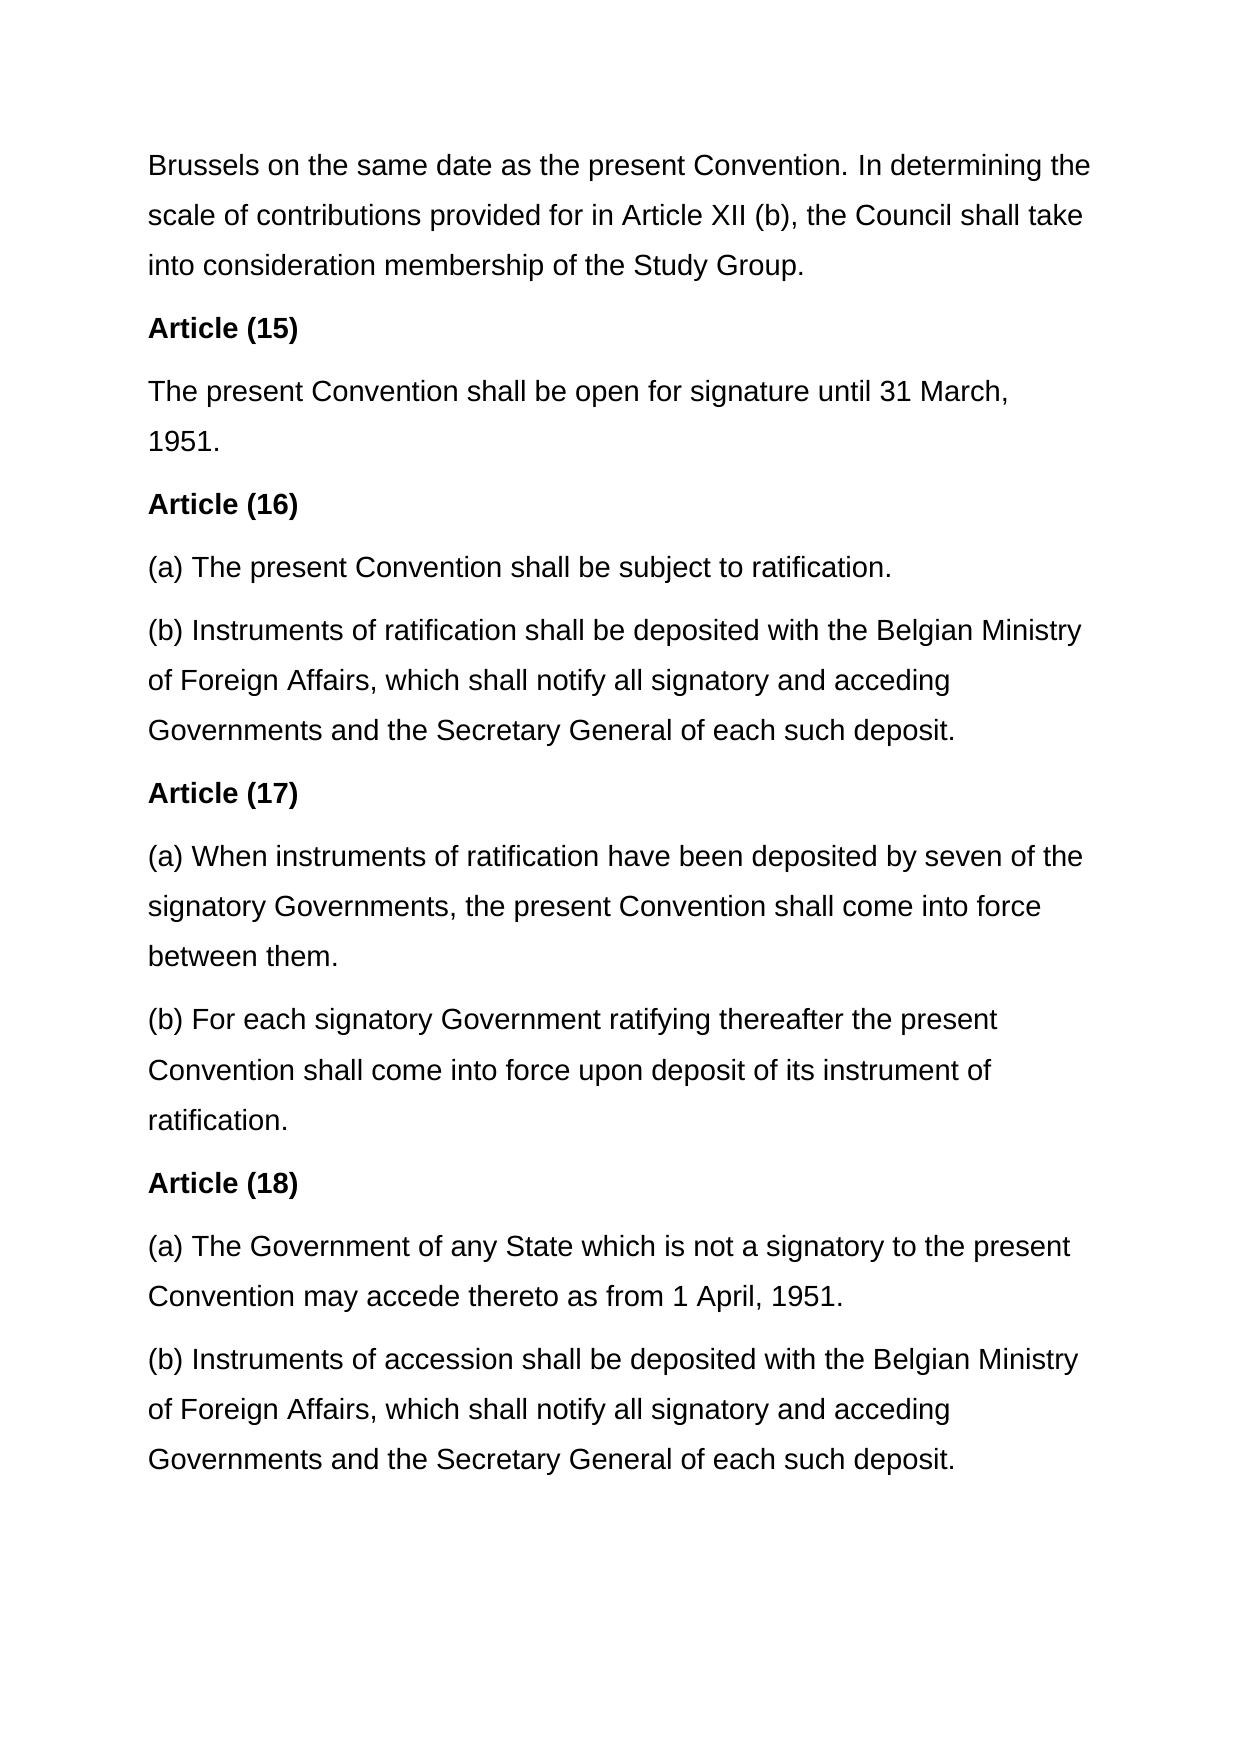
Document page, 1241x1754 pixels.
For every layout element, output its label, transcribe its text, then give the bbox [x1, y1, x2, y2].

text Article (17) [148, 776, 1093, 809]
text Article (16) [148, 487, 1093, 521]
text (b) Instruments of ratification shall be deposited with the Belgian Ministry of Foreign Affairs, which shall notify all signatory and acceding Governments and the Secretary General of each such deposit. [148, 613, 1093, 747]
text Article (18) [148, 1166, 1093, 1199]
text (a) The present Convention shall be subject to ratification. [148, 550, 1093, 583]
text (b) For each signatory Government ratifying thereafter the present Convention shall come into force upon deposit of its instrument of ratification. [148, 1002, 1093, 1136]
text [148, 148, 1093, 282]
text (a) The Government of any State which is not a signatory to the present Convention may accede thereto as from 1 April, 1951. [148, 1228, 1093, 1312]
text (a) When instruments of ratification have been deposited by seven of the signatory Governments, the present Convention shall come into force between them. [148, 839, 1093, 973]
text Article (15) [148, 311, 1093, 344]
text (b) Instruments of accession shall be deposited with the Belgian Ministry of Foreign Affairs, which shall notify all signatory and acceding Governments and the Secretary General of each such deposit. [148, 1342, 1093, 1476]
text The present Convention shall be open for signature until 31 March, 1951. [148, 374, 1093, 458]
